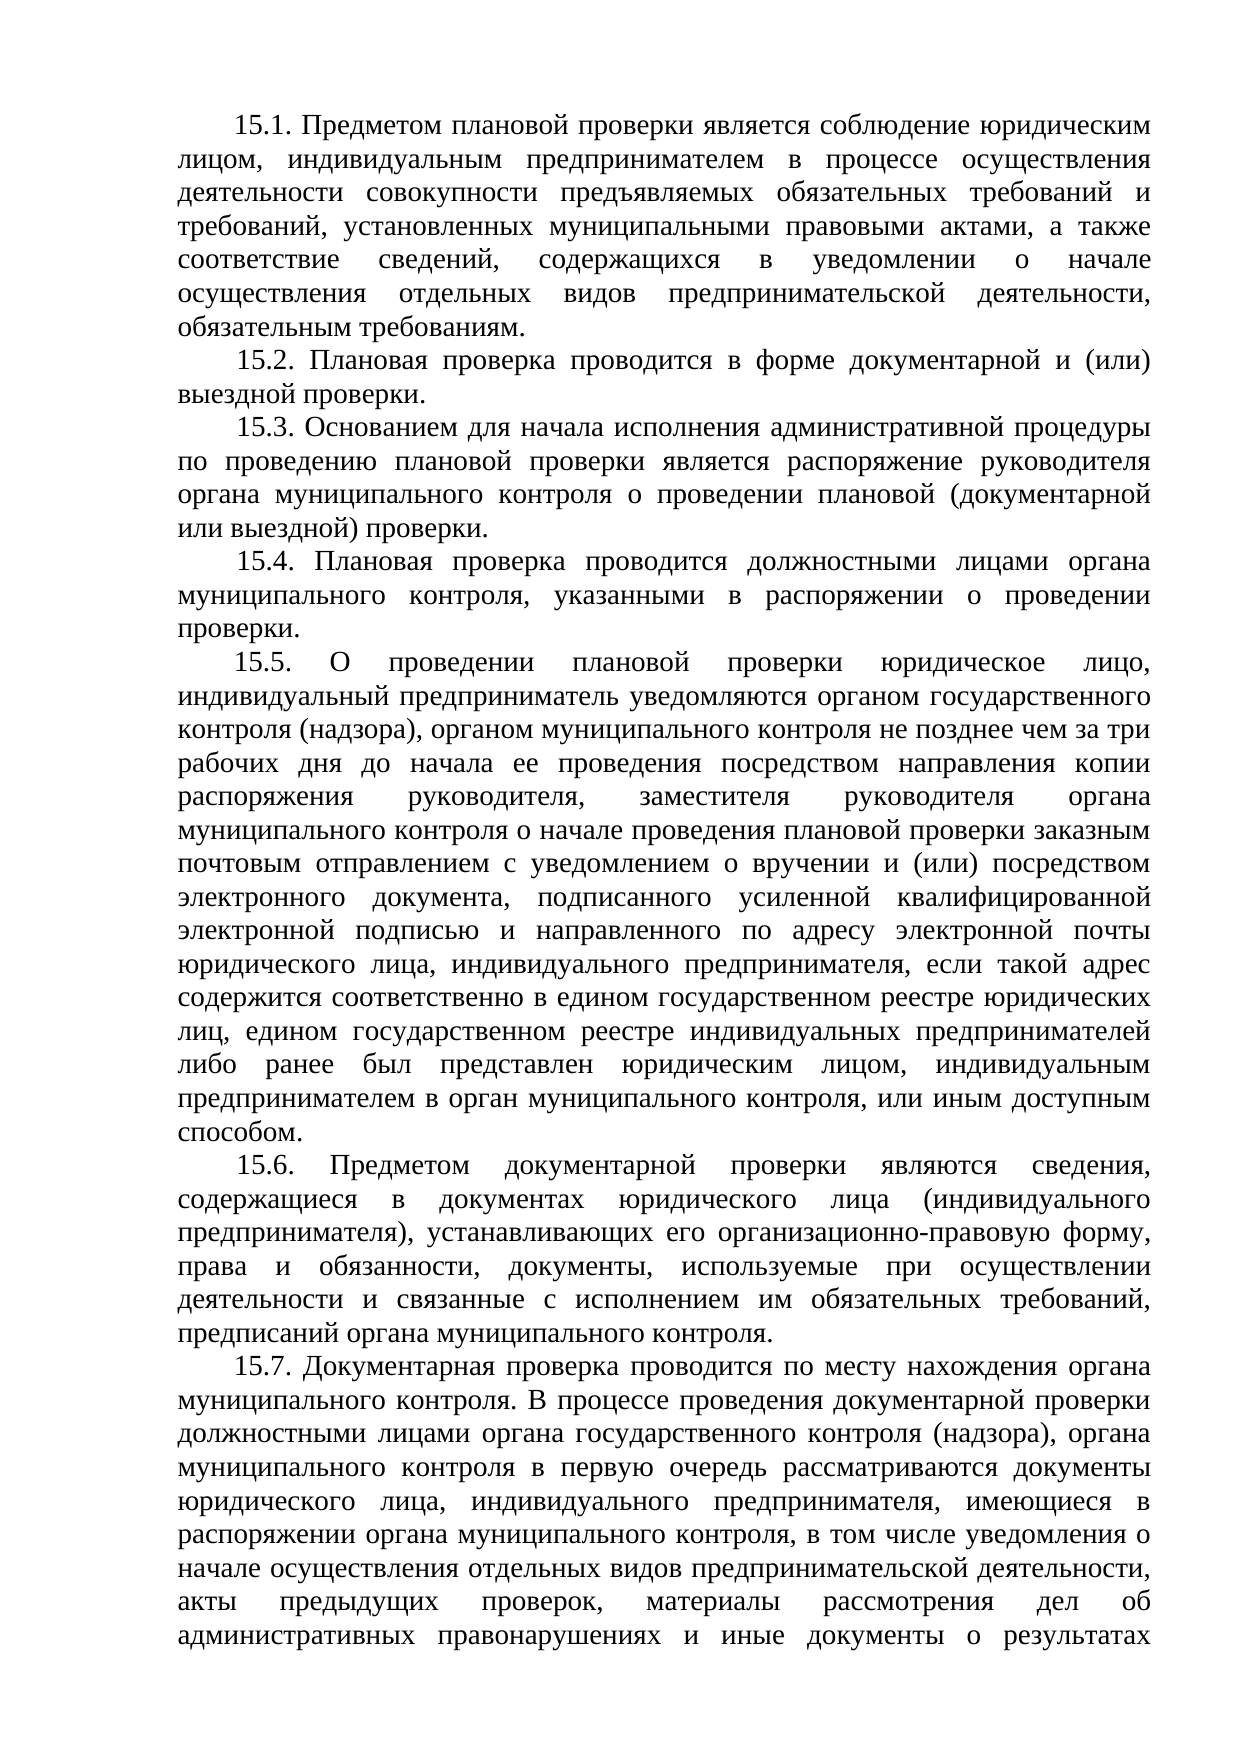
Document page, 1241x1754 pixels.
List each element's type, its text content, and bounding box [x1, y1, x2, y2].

text 15.4. Плановая проверка проводится должностными лицами органа муниципального контроля, указанными в распоряжении о проведении проверки. [177, 543, 1152, 644]
text 15.5. О проведении плановой проверки юридическое лицо, индивидуальный предприниматель уведомляются органом государственного контроля (надзора), органом муниципального контроля не позднее чем за три рабочих дня до начала ее проведения посредством направления копии распоряжения руководителя, заместителя руководителя органа муниципального контроля о начале проведения плановой проверки заказным почтовым отправлением с уведомлением о вручении и (или) посредством электронного документа, подписанного усиленной квалифицированной электронной подписью и направленного по адресу электронной почты юридического лица, индивидуального предпринимателя, если такой адрес содержится соответственно в едином государственном реестре юридических лиц, едином государственном реестре индивидуальных предпринимателей либо ранее был представлен юридическим лицом, индивидуальным предпринимателем в орган муниципального контроля, или иным доступным способом. [177, 644, 1152, 1147]
text 15.1. Предметом плановой проверки является соблюдение юридическим лицом, индивидуальным предпринимателем в процессе осуществления деятельности совокупности предъявляемых обязательных требований и требований, установленных муниципальными правовыми актами, а также соответствие сведений, содержащихся в уведомлении о начале осуществления отдельных видов предпринимательской деятельности, обязательным требованиям. [177, 107, 1152, 342]
text 15.2. Плановая проверка проводится в форме документарной и (или) выездной проверки. [177, 342, 1152, 409]
text 15.3. Основанием для начала исполнения административной процедуры по проведению плановой проверки является распоряжение руководителя органа муниципального контроля о проведении плановой (документарной или выездной) проверки. [177, 409, 1152, 543]
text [177, 1348, 1152, 1650]
text 15.6. Предметом документарной проверки являются сведения, содержащиеся в документах юридического лица (индивидуального предпринимателя), устанавливающих его организационно-правовую форму, права и обязанности, документы, используемые при осуществлении деятельности и связанные с исполнением им обязательных требований, предписаний органа муниципального контроля. [177, 1147, 1152, 1348]
